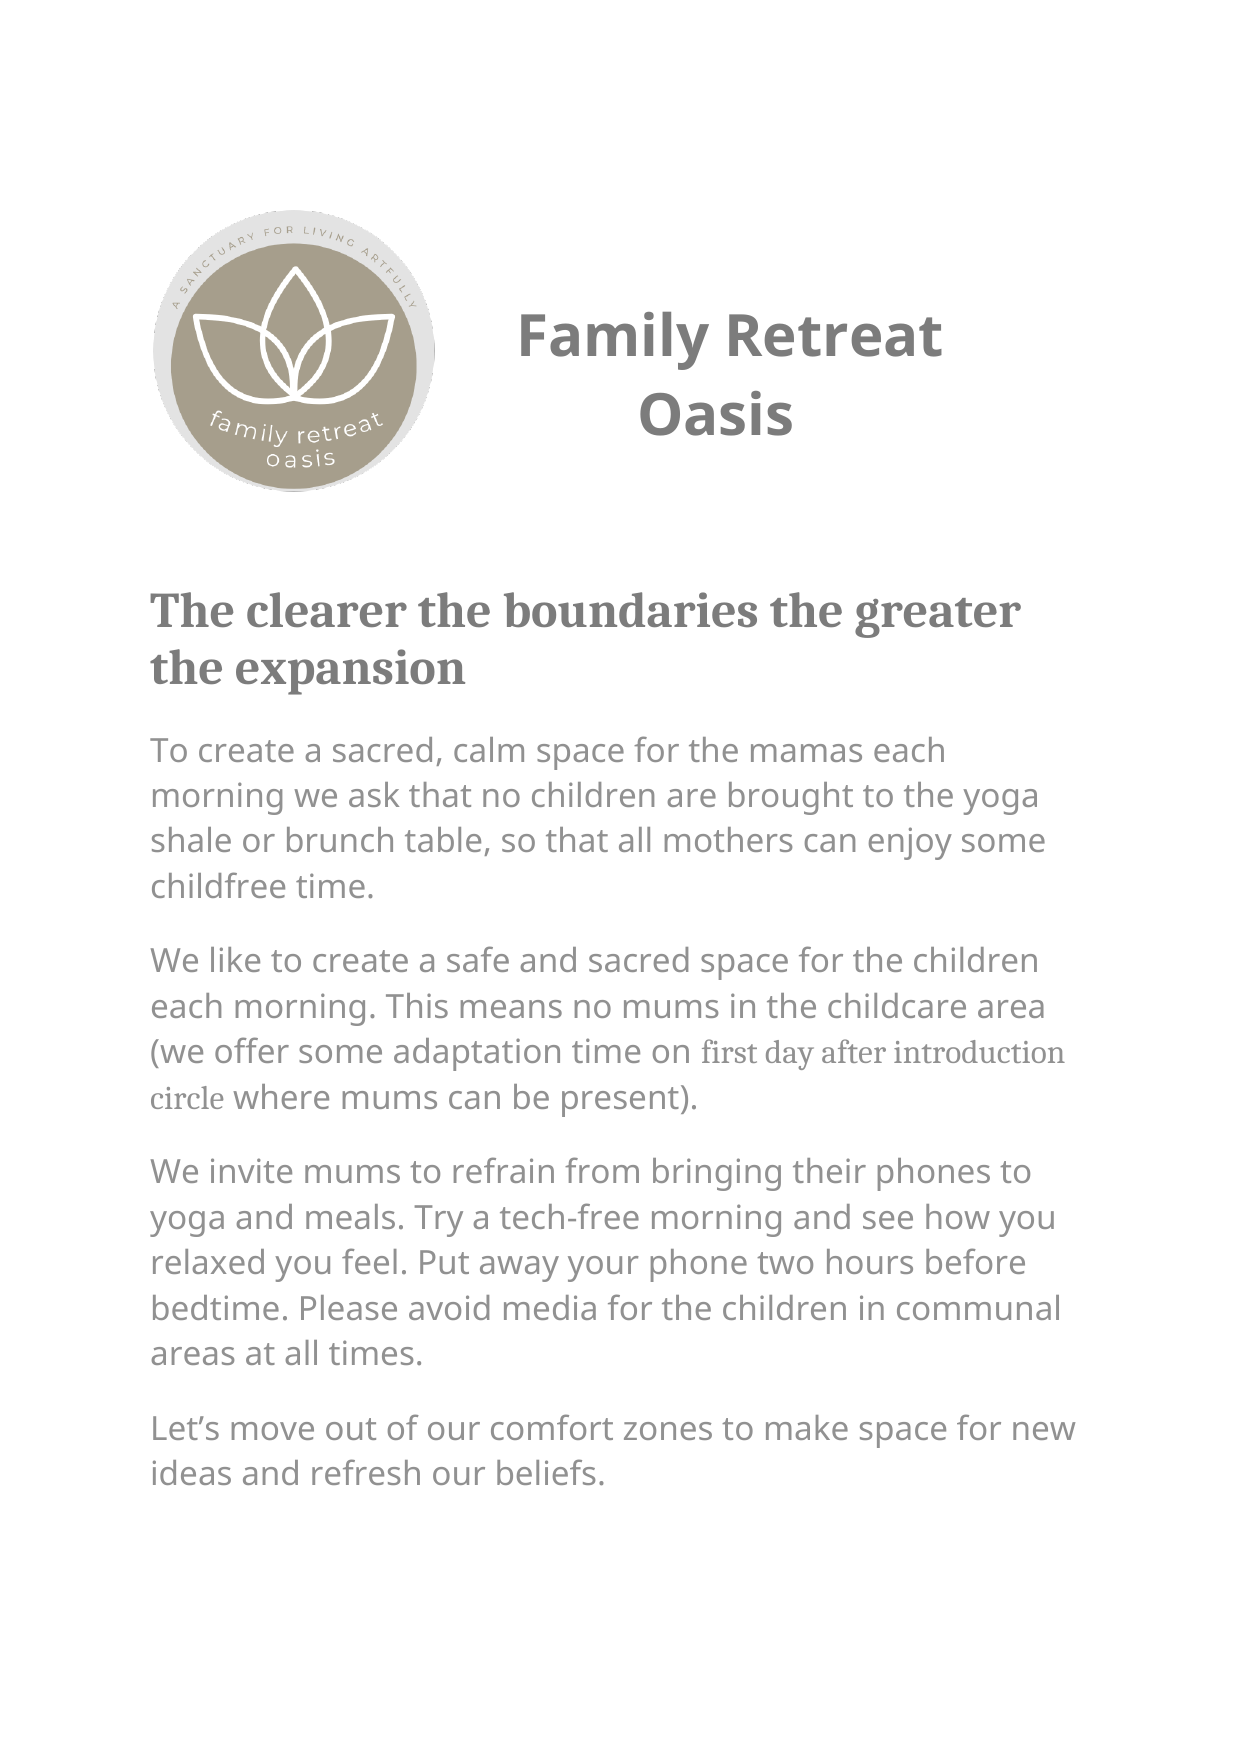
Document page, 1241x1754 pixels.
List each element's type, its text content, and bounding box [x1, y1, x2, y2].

text We like to create a safe and sacred space for the children each morning. This means no mums in the childcare area (we offer some adaptation time on first day after introduction circle where mums can be present). [150, 937, 1090, 1119]
text Let’s move out of our comfort zones to make space for new ideas and refresh our beliefs. [150, 1404, 1090, 1495]
text We invite mums to refrain from bringing their phones to yoga and meals. Try a tech-free morning and see how you relaxed you feel. Put away your phone two hours before bedtime. Please avoid media for the children in communal areas at all times. [150, 1148, 1090, 1375]
text Oasis [150, 373, 1090, 524]
text To create a sacred, calm space for the mamas each morning we ask that no children are brought to the yoga shale or brunch table, so that all mothers can enjoy some childfree time. [150, 726, 1090, 908]
picture [150, 207, 437, 494]
text Family Retreat [437, 294, 1090, 373]
text The clearer the boundaries the greater the expansion [150, 582, 1090, 697]
